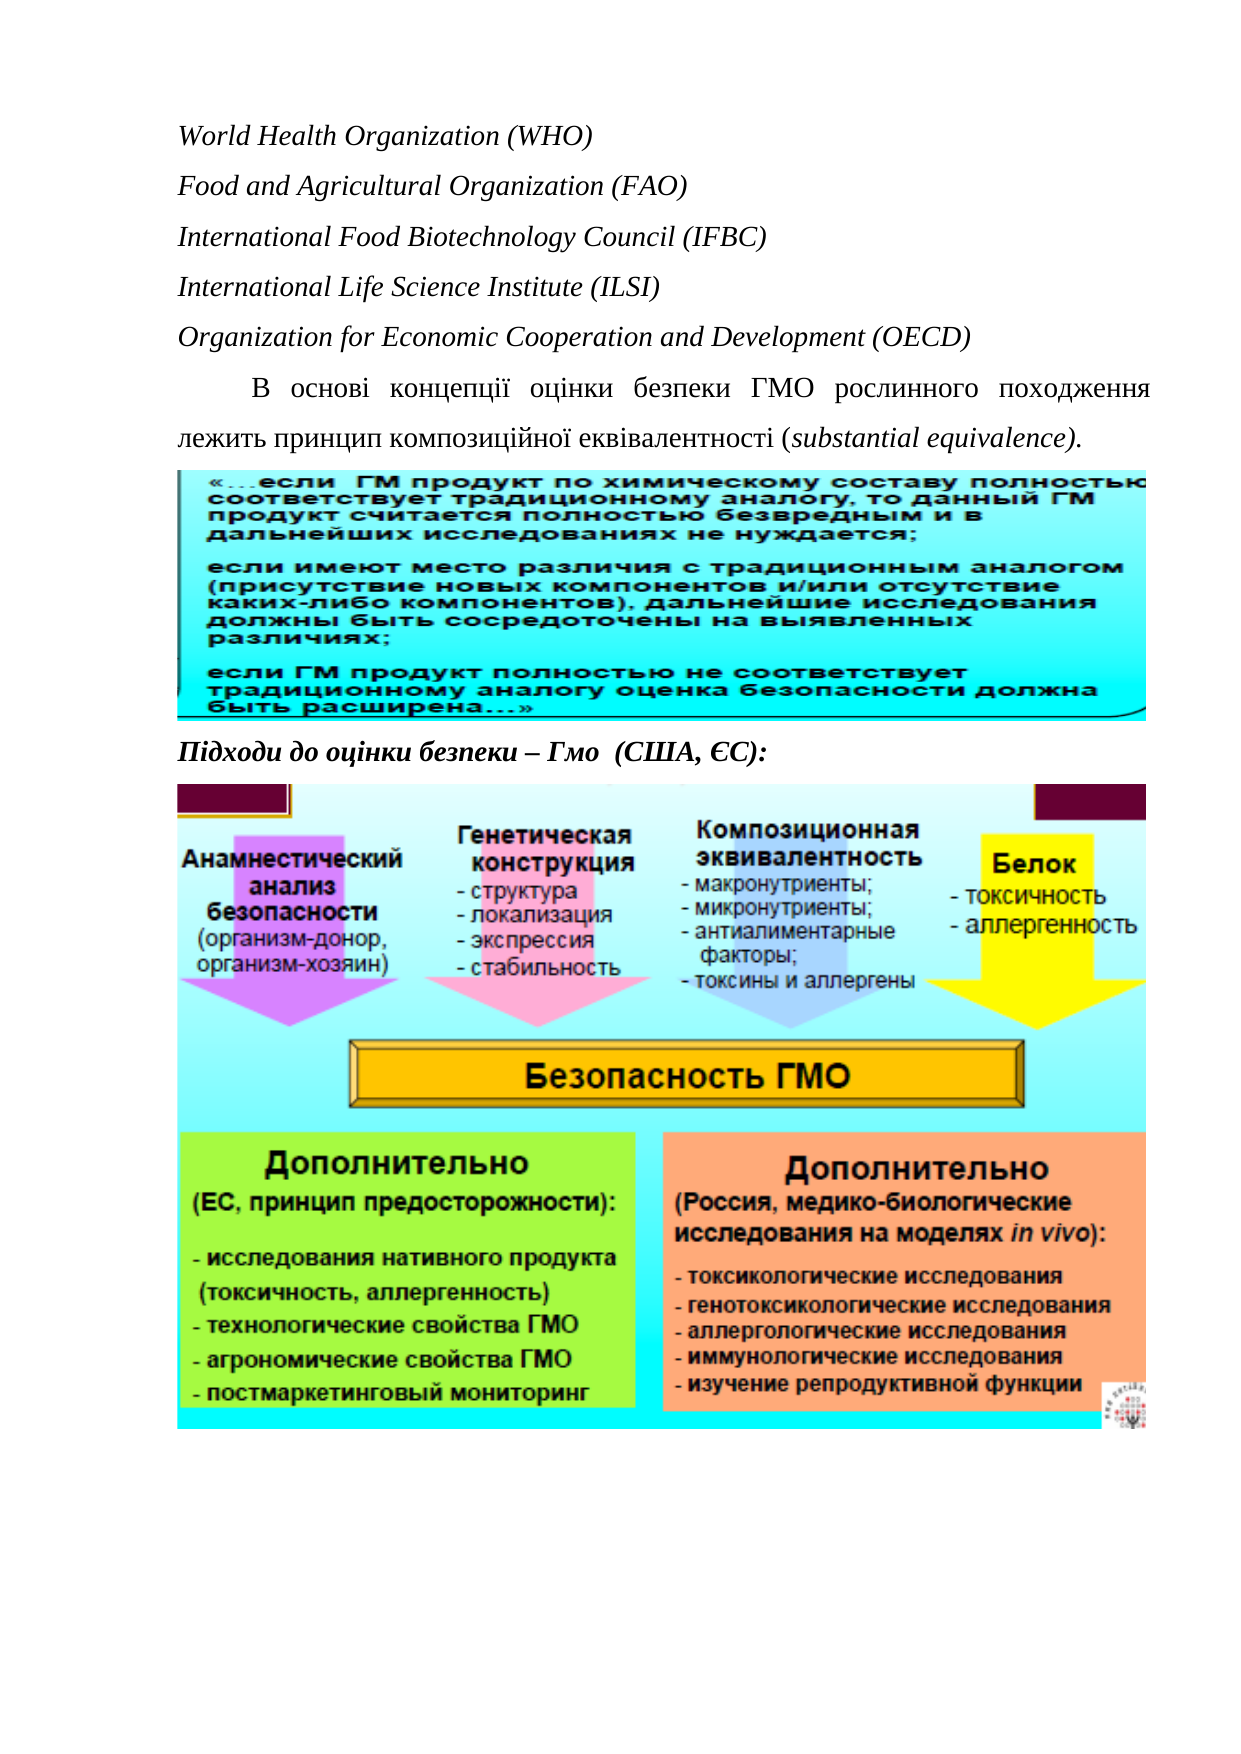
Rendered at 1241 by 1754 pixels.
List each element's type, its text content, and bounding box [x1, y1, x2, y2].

text Підходи до оцінки безпеки – Гмо (США, ЄС): [177, 734, 1152, 768]
text International Food Biotechnology Council (IFBC) [177, 219, 1152, 252]
text Food and Agricultural Organization (FAO) [177, 168, 1152, 202]
text International Life Science Institute (ILSI) [177, 269, 1152, 303]
text Organization for Economic Cooperation and Development (OECD) [177, 319, 1152, 353]
text World Health Organization (WHO) [177, 118, 1152, 152]
text В основі концепції оцінки безпеки ГМО рослинного походження лежить принцип композиційної еквівалентності (substantial equivalence). [177, 370, 1152, 453]
